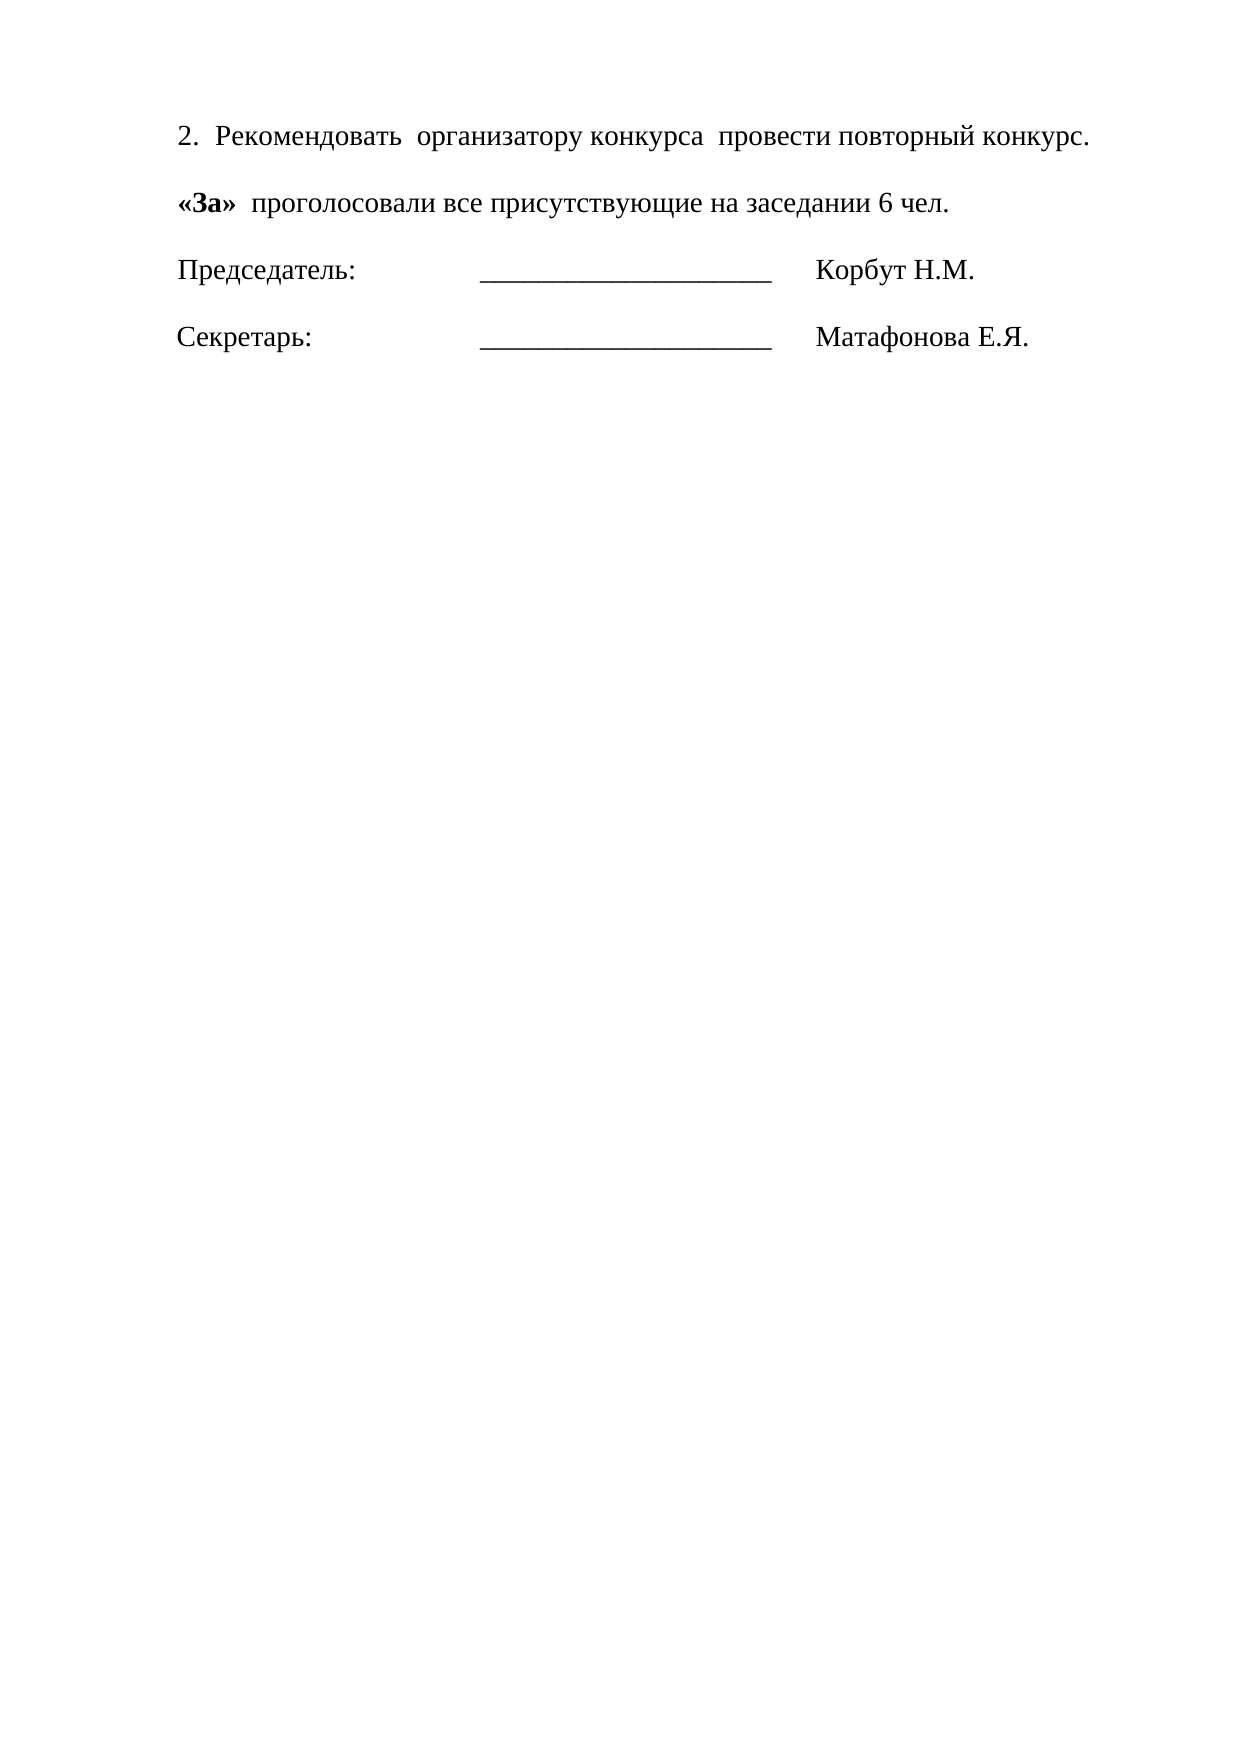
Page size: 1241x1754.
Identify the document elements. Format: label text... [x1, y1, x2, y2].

text «За» проголосовали все присутствующие на заседании 6 чел. [118, 185, 1152, 219]
list Рекомендовать организатору конкурса провести повторный конкурс. [177, 118, 1152, 152]
text Секретарь: ____________________ Матафонова Е.Я. [118, 319, 1152, 353]
text Председатель: ____________________ Корбут Н.М. [118, 252, 1152, 286]
